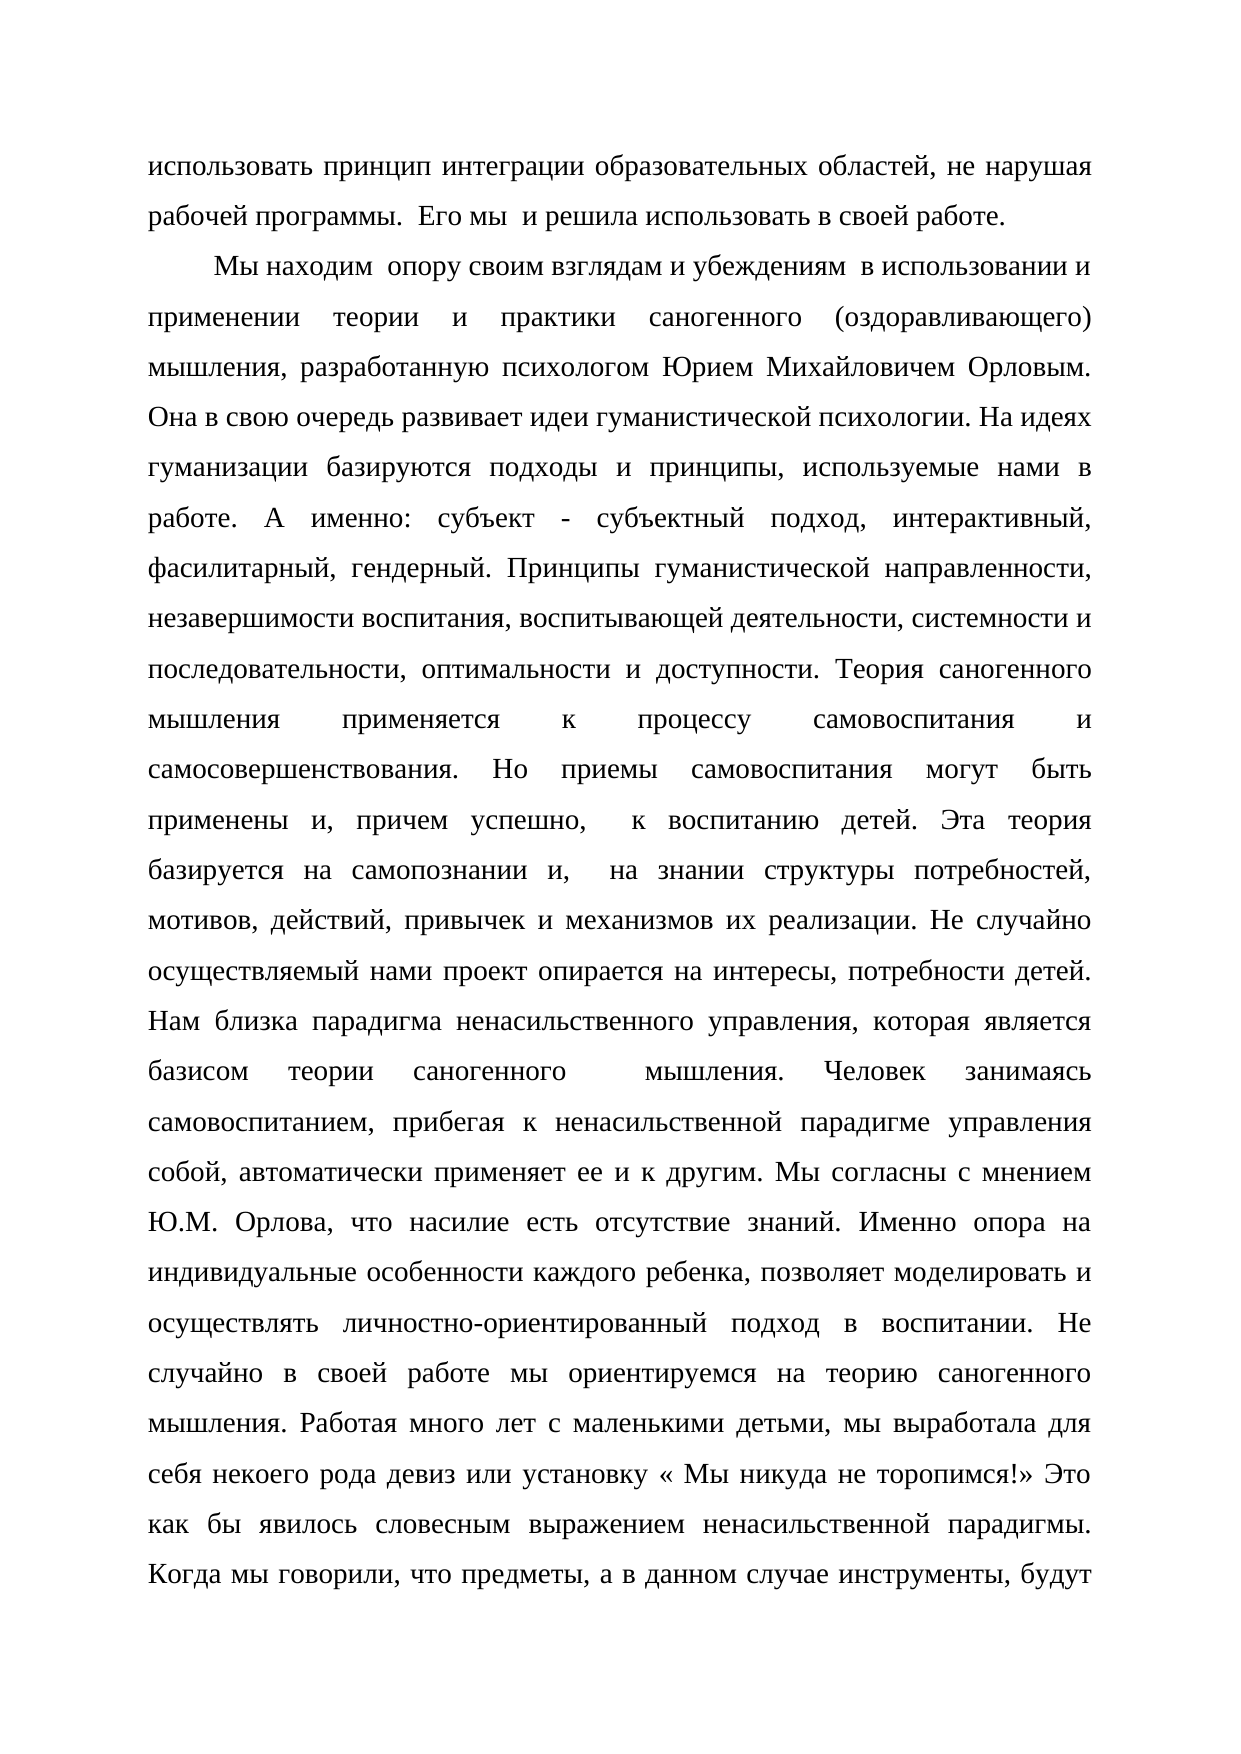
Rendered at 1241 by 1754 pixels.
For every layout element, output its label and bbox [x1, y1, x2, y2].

text [148, 248, 1092, 1590]
text [148, 148, 1092, 232]
